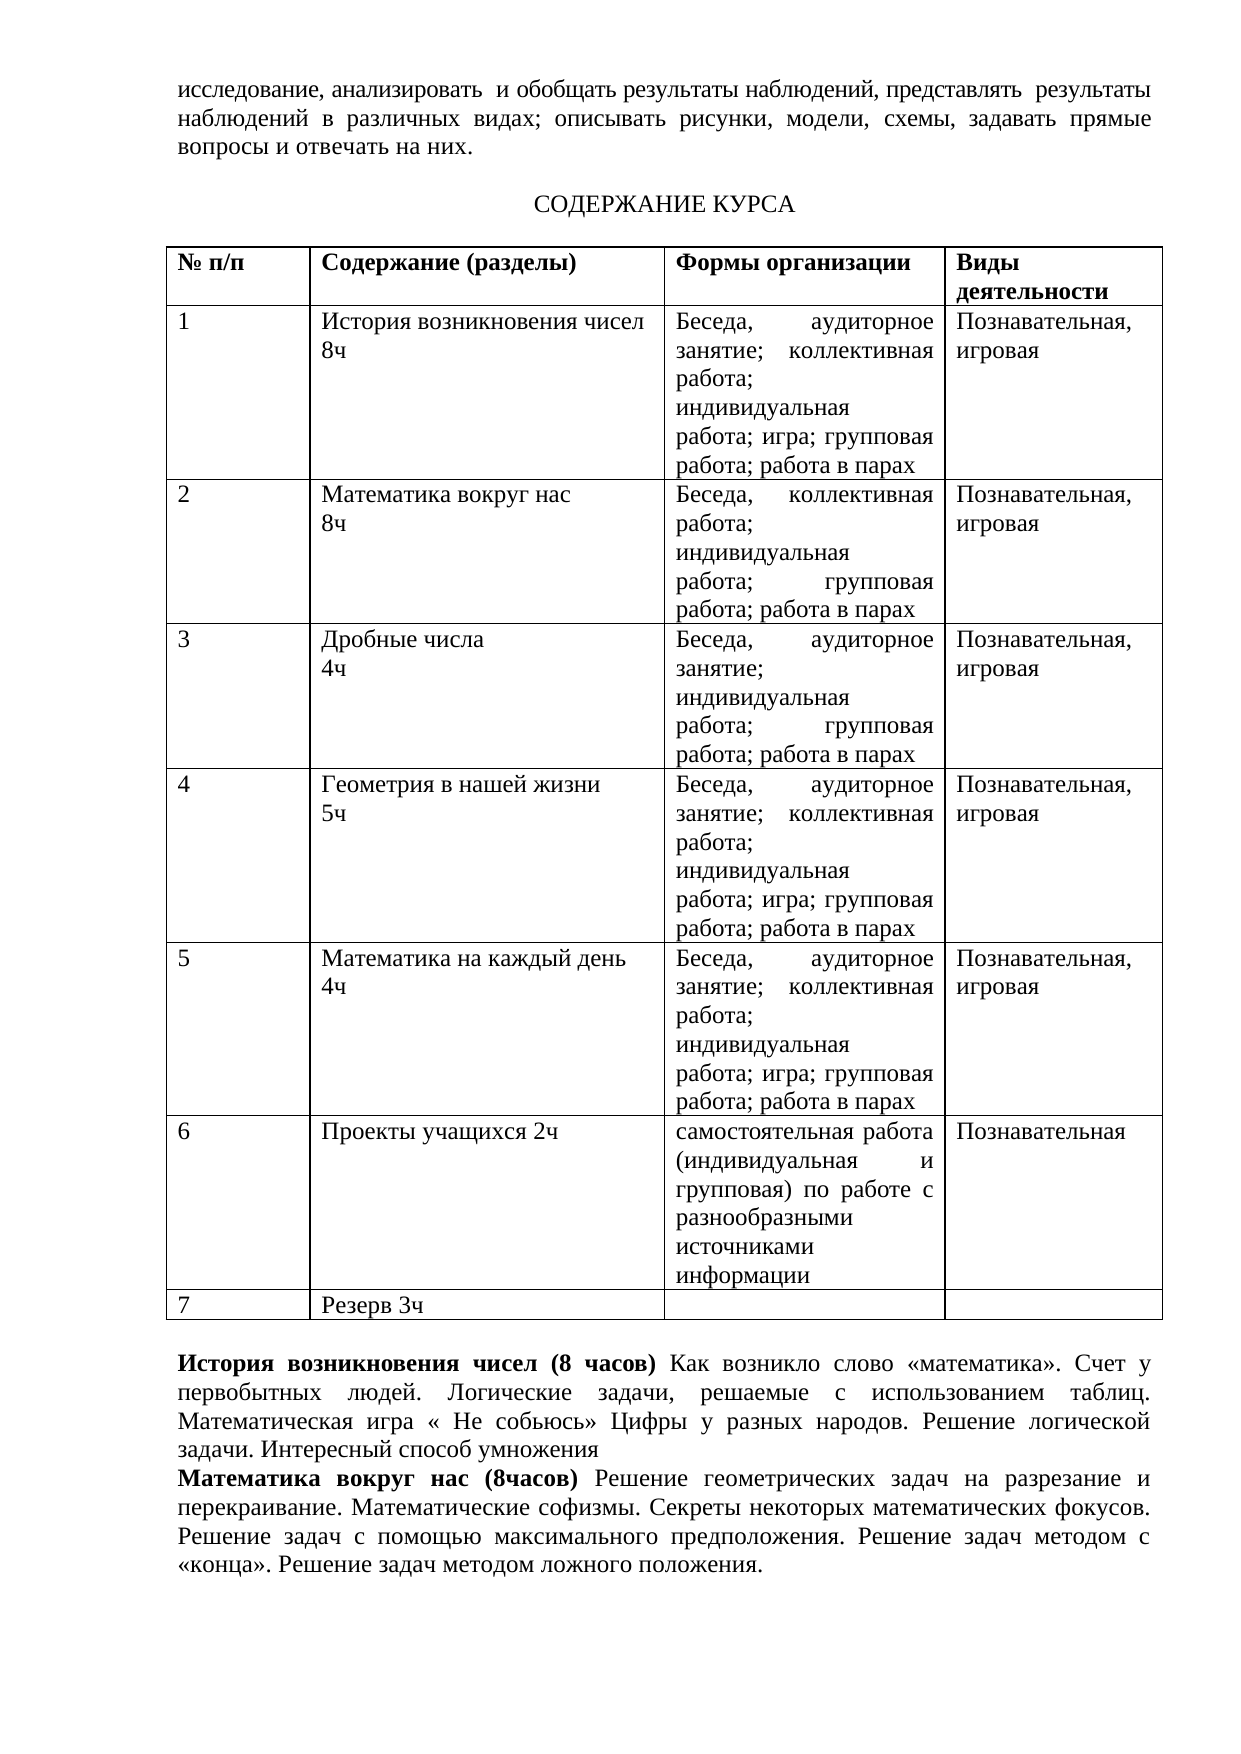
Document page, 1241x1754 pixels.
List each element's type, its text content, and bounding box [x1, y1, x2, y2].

table_cell История возникновения чисел 8ч [311, 306, 664, 478]
table_cell Познавательная [946, 1116, 1162, 1289]
table_cell Геометрия в нашей жизни 5ч [311, 769, 664, 942]
text Математика вокруг нас (8часов) Решение геометрических задач на разрезание и перекраивание. Математические софизмы. Секреты некоторых математических фокусов. Решение задач с помощью максимального предположения. Решение задач методом с «конца». Решение задач методом ложного положения. [177, 1463, 1152, 1578]
table_cell Беседа, аудиторное занятие; коллективная работа; индивидуальная работа; игра; групповая работа; работа в парах [665, 769, 944, 942]
table_header Содержание (разделы) [311, 248, 664, 305]
table_cell Познавательная, игровая [946, 624, 1162, 768]
table_cell 5 [167, 943, 309, 1115]
table_cell 7 [167, 1290, 309, 1318]
table_cell Резерв 3ч [311, 1290, 664, 1318]
table_header Формы организации [665, 248, 944, 305]
table_cell Беседа, аудиторное занятие; индивидуальная работа; групповая работа; работа в парах [665, 624, 944, 768]
table_cell 3 [167, 624, 309, 768]
table_cell Дробные числа 4ч [311, 624, 664, 768]
table_cell 6 [167, 1116, 309, 1289]
table_cell 2 [167, 480, 309, 623]
table_cell Познавательная, игровая [946, 769, 1162, 942]
table_cell Познавательная, игровая [946, 306, 1162, 478]
table_cell Беседа, коллективная работа; индивидуальная работа; групповая работа; работа в парах [665, 480, 944, 623]
table_cell Беседа, аудиторное занятие; коллективная работа; индивидуальная работа; игра; групповая работа; работа в парах [665, 943, 944, 1115]
table_cell Математика на каждый день 4ч [311, 943, 664, 1115]
text СОДЕРЖАНИЕ КУРСА [177, 189, 1152, 218]
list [177, 74, 1152, 160]
table_cell Познавательная, игровая [946, 480, 1162, 623]
table_cell Беседа, аудиторное занятие; коллективная работа; индивидуальная работа; игра; групповая работа; работа в парах [665, 306, 944, 478]
table_cell самостоятельная работа (индивидуальная и групповая) по работе с разнообразными источниками информации [665, 1116, 944, 1289]
table_cell [946, 1290, 1162, 1318]
table_header Виды деятельности [946, 248, 1162, 305]
table_cell Математика вокруг нас 8ч [311, 480, 664, 623]
table_cell 1 [167, 306, 309, 478]
table_cell Познавательная, игровая [946, 943, 1162, 1115]
table_cell Проекты учащихся 2ч [311, 1116, 664, 1289]
table_cell [665, 1290, 944, 1318]
table_header № п/п [167, 248, 309, 305]
text История возникновения чисел (8 часов) Как возникло слово «математика». Счет у первобытных людей. Логические задачи, решаемые с использованием таблиц. Математическая игра « Не собьюсь» Цифры у разных народов. Решение логической задачи. Интересный способ умножения [177, 1348, 1152, 1463]
table_cell 4 [167, 769, 309, 942]
